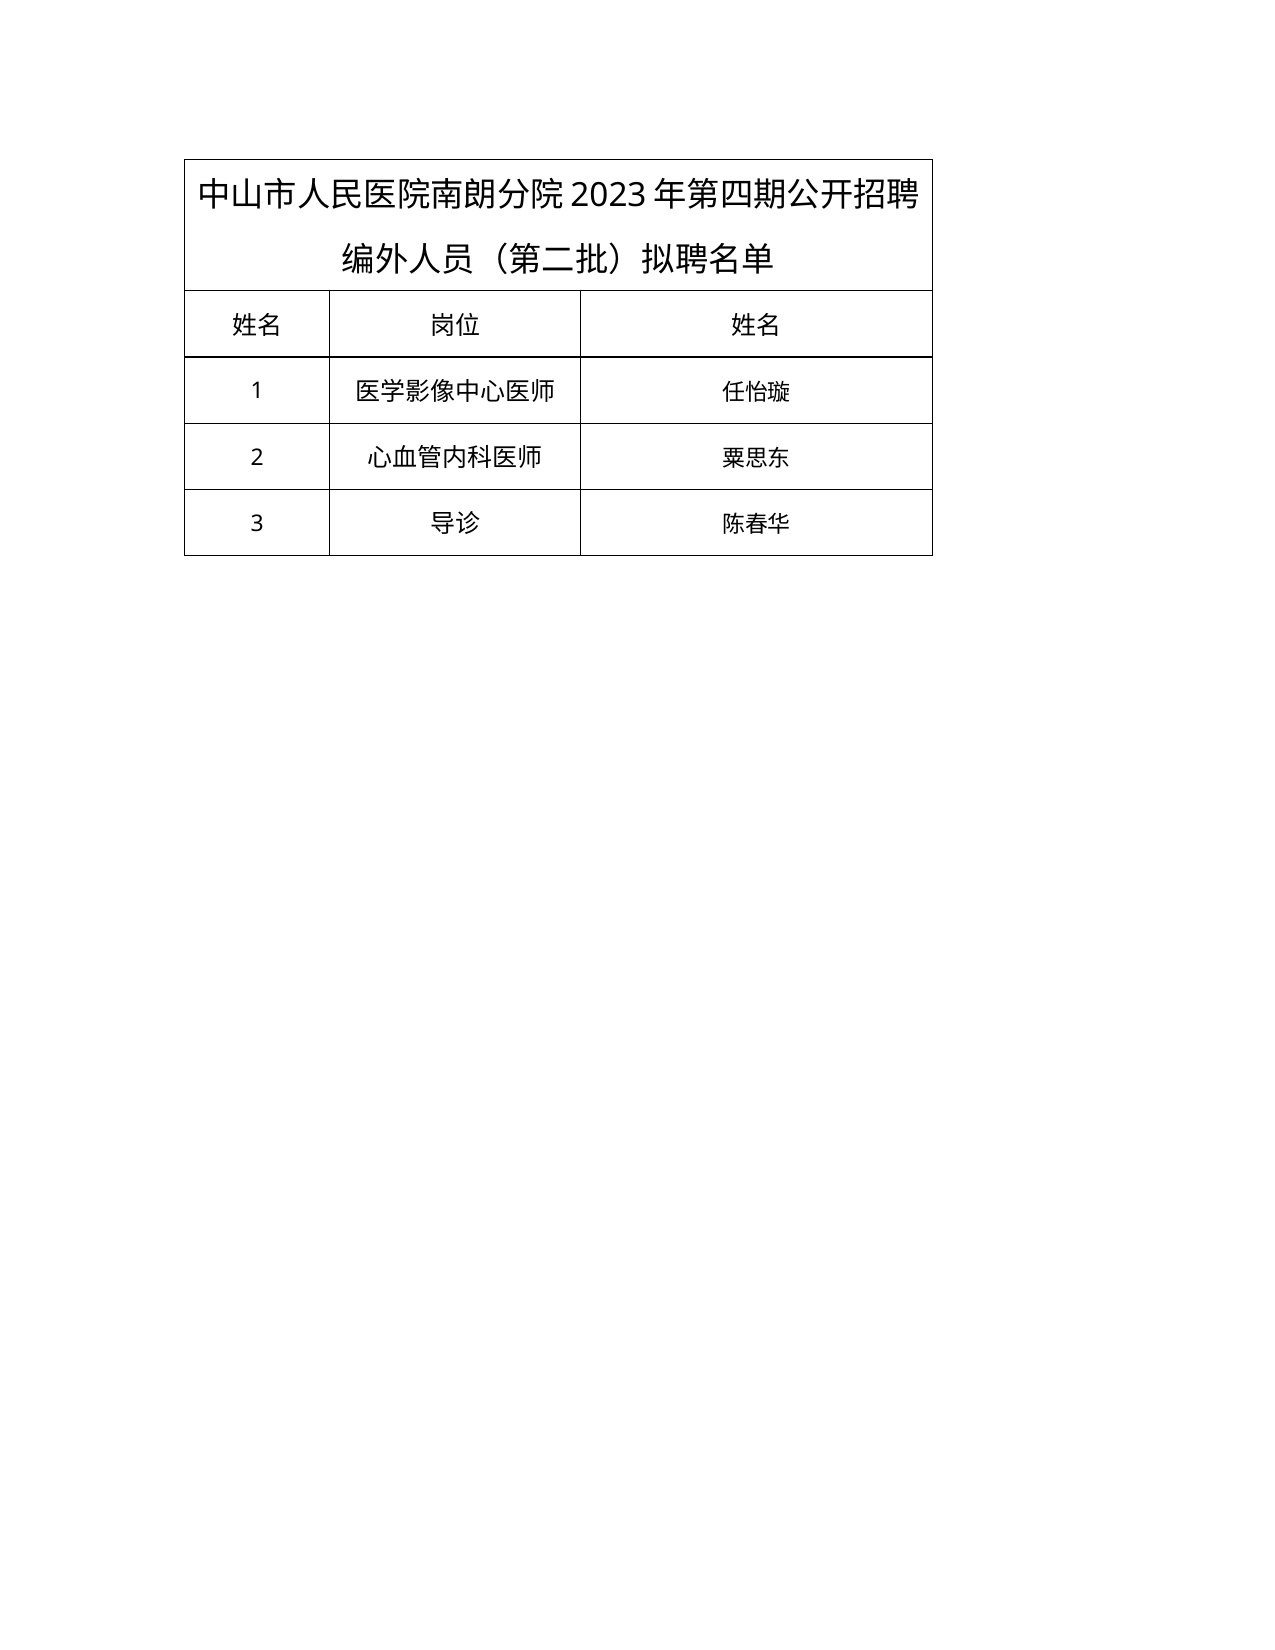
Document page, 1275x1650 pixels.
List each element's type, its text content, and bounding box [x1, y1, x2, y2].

table_cell 姓名 [581, 291, 932, 356]
table_cell 2 [185, 424, 329, 488]
table_cell 姓名 [185, 291, 329, 356]
table_header 中山市人民医院南朗分院2023年第四期公开招聘编外人员（第二批）拟聘名单 [185, 160, 932, 290]
table_cell 粟思东 [581, 424, 932, 488]
table_cell 导诊 [330, 490, 580, 554]
table_cell 1 [185, 358, 329, 422]
table_cell 任怡璇 [581, 358, 932, 422]
table_cell 3 [185, 490, 329, 554]
table_cell 心血管内科医师 [330, 424, 580, 488]
table_cell 陈春华 [581, 490, 932, 554]
table_cell 岗位 [330, 291, 580, 356]
table_cell 医学影像中心医师 [330, 358, 580, 422]
